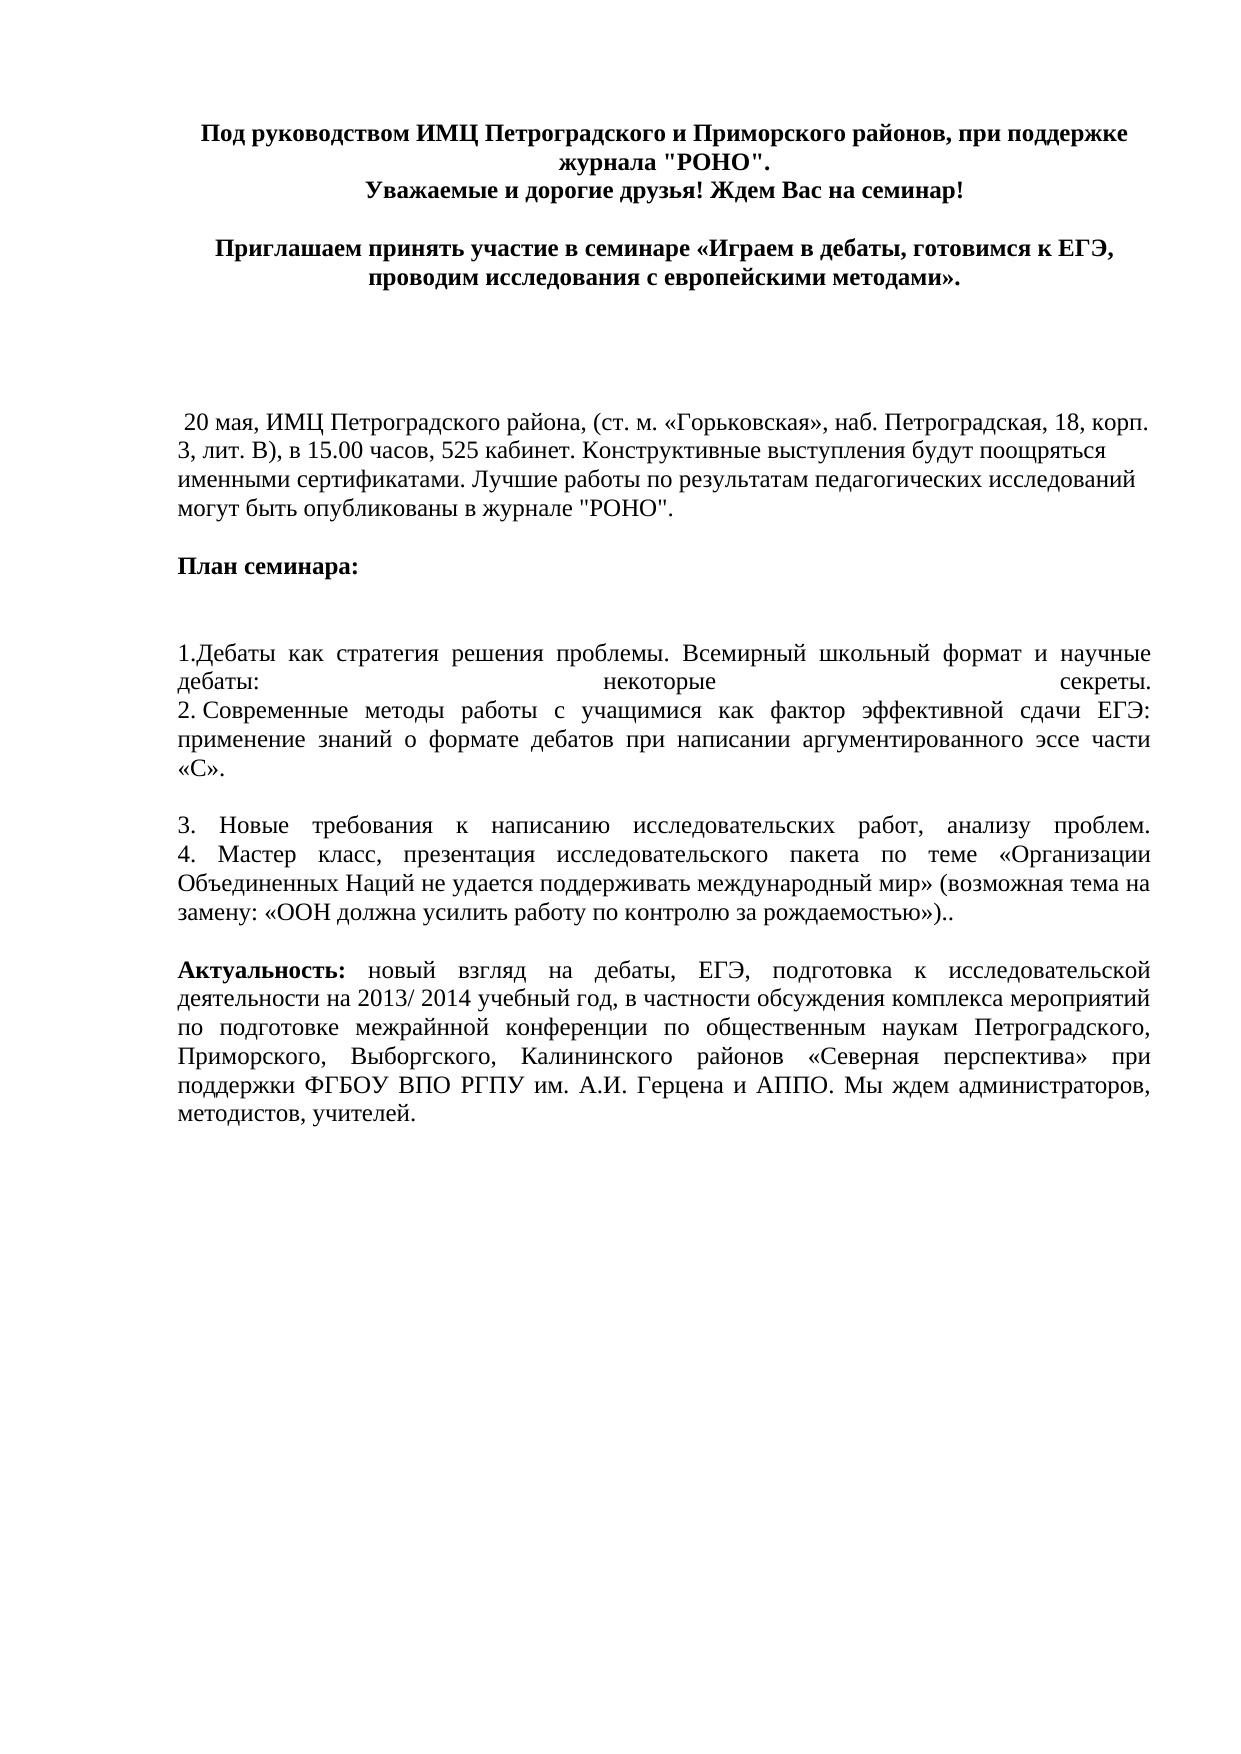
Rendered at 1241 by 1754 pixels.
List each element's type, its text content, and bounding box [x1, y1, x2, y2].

text План семинара: [177, 551, 1152, 580]
text Под руководством ИМЦ Петроградского и Приморского районов, при поддержке журнала "РОНО". Уважаемые и дорогие друзья! Ждем Вас на семинар! [177, 118, 1152, 204]
text Актуальность: новый взгляд на дебаты, ЕГЭ, подготовка к исследовательской деятельности на 2013/ 2014 учебный год, в частности обсуждения комплекса мероприятий по подготовке межрайнной конференции по общественным наукам Петроградского, Приморского, Выборгского, Калининского районов «Северная перспектива» при поддержки ФГБОУ ВПО РГПУ им. А.И. Герцена и АППО. Мы ждем администраторов, методистов, учителей. [177, 955, 1152, 1127]
text 3. Новые требования к написанию исследовательских работ, анализу проблем. 4. Мастер класс, презентация исследовательского пакета по теме «Организации Объединенных Наций не удается поддерживать международный мир» (возможная тема на замену: «ООН должна усилить работу по контролю за рождаемостью»).. [177, 811, 1152, 926]
text Приглашаем принять участие в семинаре «Играем в дебаты, готовимся к ЕГЭ, проводим исследования с европейскими методами». [177, 233, 1152, 291]
text 1.Дебаты как стратегия решения проблемы. Всемирный школьный формат и научные дебаты: некоторые секреты. 2. Современные методы работы с учащимися как фактор эффективной сдачи ЕГЭ: применение знаний о формате дебатов при написании аргументированного эссе части «С». [177, 609, 1152, 781]
text 20 мая, ИМЦ Петроградского района, (ст. м. «Горьковская», наб. Петроградская, 18, корп. 3, лит. В), в 15.00 часов, 525 кабинет. Конструктивные выступления будут поощряться именными сертификатами. Лучшие работы по результатам педагогических исследований могут быть опубликованы в журнале "РОНО". [177, 378, 1152, 522]
